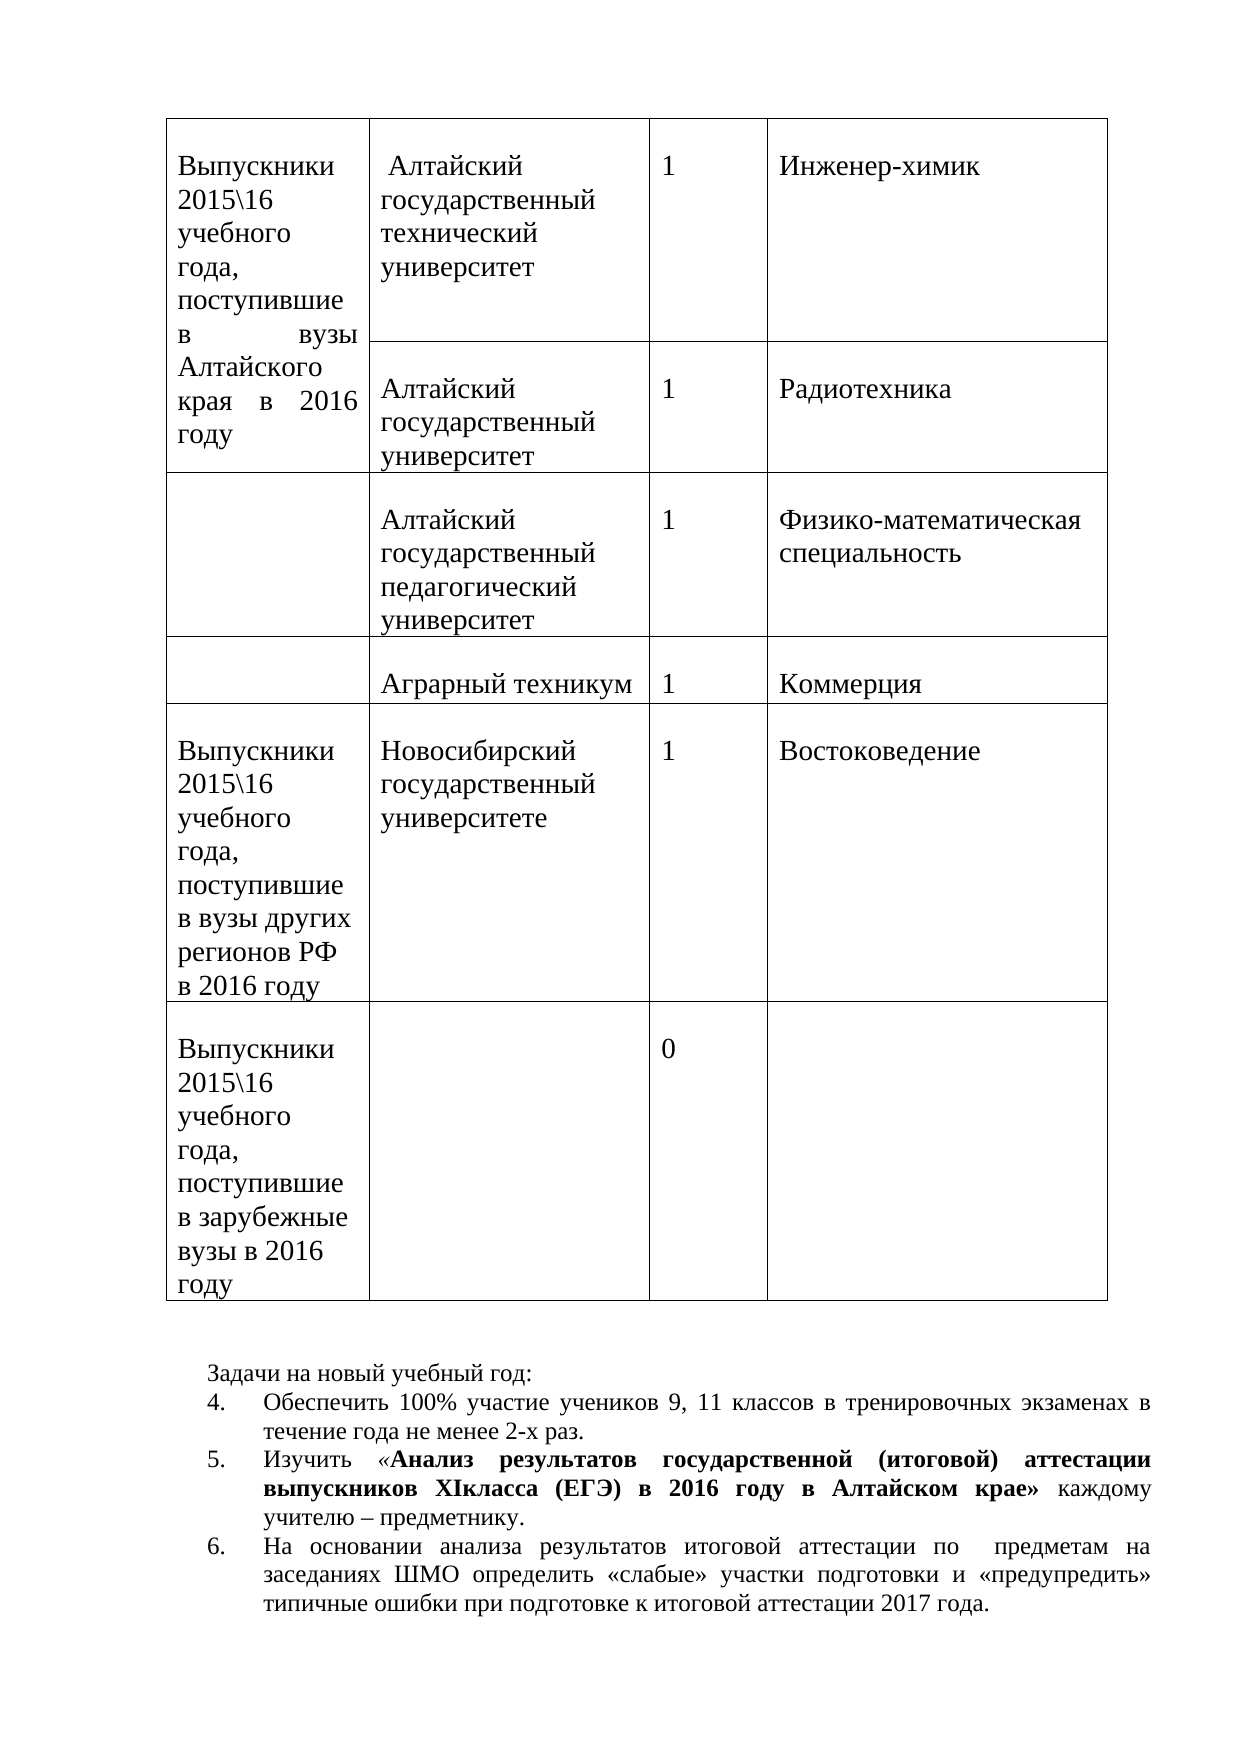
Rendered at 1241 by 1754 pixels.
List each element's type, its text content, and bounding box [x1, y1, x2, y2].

table_cell Востоковедение [768, 704, 1107, 1001]
table_cell [768, 1002, 1107, 1300]
table_cell Аграрный техникум [370, 637, 649, 703]
list На основании анализа результатов итоговой аттестации по предметам на заседаниях ШМО определить «слабые» участки подготовки и «предупредить» типичные ошибки при подготовке к итоговой аттестации 2017 года. [207, 1531, 1152, 1617]
table_cell Инженер-химик [768, 119, 1107, 341]
table_cell Коммерция [768, 637, 1107, 703]
table_cell [167, 473, 369, 636]
table_cell 1 [650, 473, 767, 636]
table_cell 0 [650, 1002, 767, 1300]
table_cell 1 [650, 119, 767, 341]
table_cell Алтайский государственный технический университет [370, 119, 649, 341]
table_cell Радиотехника [768, 342, 1107, 472]
table_cell Выпускники 2015\16 учебного года, поступившие в вузы других регионов РФ в 2016 году [167, 704, 369, 1001]
table_cell 1 [650, 342, 767, 472]
table_cell Выпускники 2015\16 учебного года, поступившие в зарубежные вузы в 2016 году [167, 1002, 369, 1300]
text Задачи на новый учебный год: [177, 1358, 1152, 1387]
table_cell Новосибирский государственный университете [370, 704, 649, 1001]
table_cell Физико-математическая специальность [768, 473, 1107, 636]
table_cell [370, 1002, 649, 1300]
table_cell Выпускники 2015\16 учебного года, поступившие в вузы Алтайского края в 2016 году [167, 119, 369, 472]
list Изучить «Анализ результатов государственной (итоговой) аттестации выпускников XIкласса (ЕГЭ) в 2016 году в Алтайском крае» каждому учителю – предметнику. [207, 1444, 1152, 1531]
list Обеспечить 100% участие учеников 9, 11 классов в тренировочных экзаменах в течение года не менее 2-х раз. [207, 1387, 1152, 1444]
table_cell 1 [650, 637, 767, 703]
table_cell [167, 637, 369, 703]
table_cell Алтайский государственный педагогический университет [370, 473, 649, 636]
table_cell 1 [650, 704, 767, 1001]
table_cell Алтайский государственный университет [370, 342, 649, 472]
